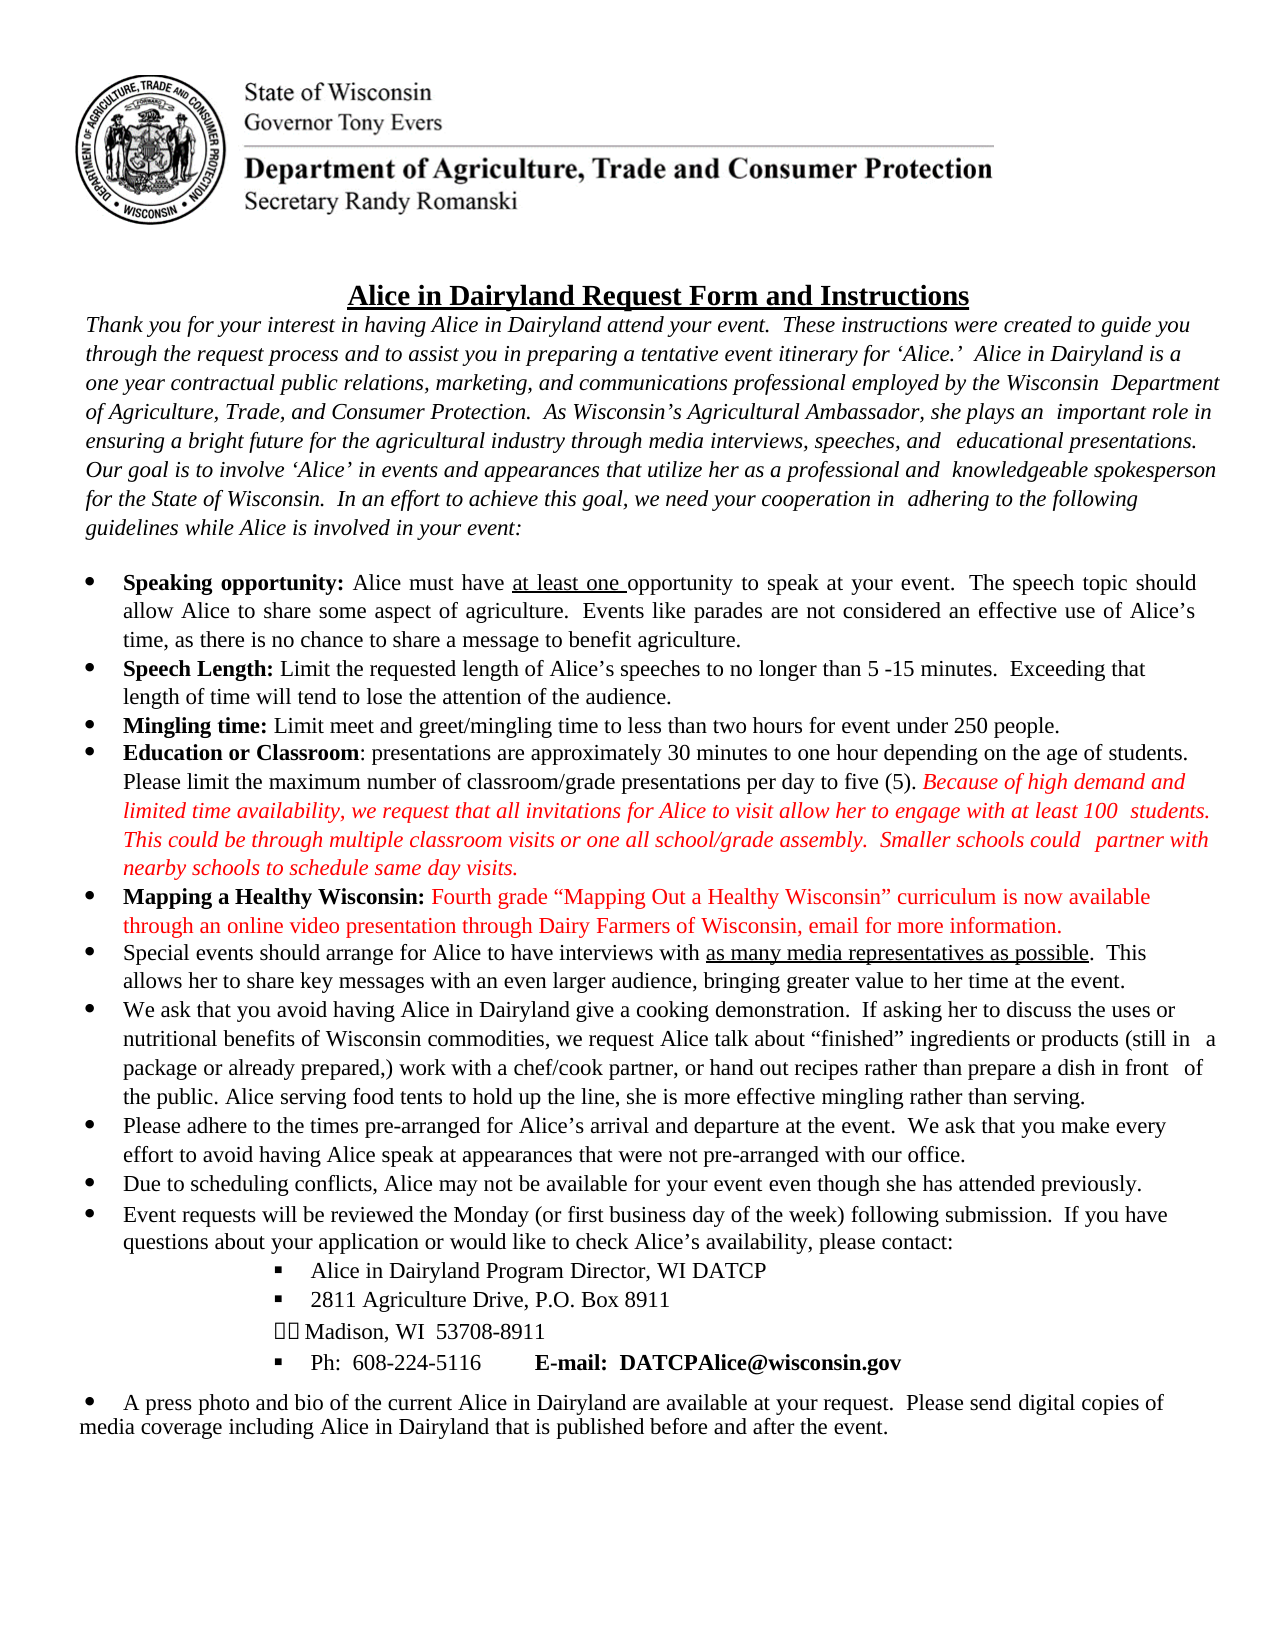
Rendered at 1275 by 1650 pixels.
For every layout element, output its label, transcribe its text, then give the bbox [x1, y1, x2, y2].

picture [75, 75, 994, 225]
text length of time will tend to lose the attention of the audience. [123, 684, 1237, 710]
list Speaking opportunity: Alice must have at least one opportunity to speak at your event. The speech topic should allow Alice to share some aspect of agriculture. Events like parades are not considered an effective use of Alice’s time, as there is no chance to share a message to benefit agriculture. [85, 569, 1196, 652]
list Ph: 608-224-5116 E-mail: DATCPAlice@wisconsin.gov [273, 1349, 1237, 1376]
text Alice in Dairyland Request Form and Instructions [79, 281, 1237, 311]
text nutritional benefits of Wisconsin commodities, we request Alice talk about “finished” ingredients or products (still in a package or already prepared,) work with a chef/cook partner, or hand out recipes rather than prepare a dish in front of the public. Alice serving food tents to hold up the line, she is more effective mingling rather than serving. [123, 1025, 1227, 1109]
text Thank you for your interest in having Alice in Dairyland attend your event. These instructions were created to guide you through the request process and to assist you in preparing a tentative event itinerary for ‘Alice.’ Alice in Dairyland is a one year contractual public relations, marketing, and communications professional employed by the Wisconsin Department of Agriculture, Trade, and Consumer Protection. As Wisconsin’s Agricultural Ambassador, she plays an important role in ensuring a bright future for the agricultural industry through media interviews, speeches, and educational presentations. Our goal is to involve ‘Alice’ in events and appearances that utilize her as a professional and knowledgeable spokesperson for the State of Wisconsin. In an effort to achieve this goal, we need your cooperation in adhering to the following guidelines while Alice is involved in your event: [85, 311, 1223, 540]
list 2811 Agriculture Drive, P.O. Box 8911 [273, 1286, 1237, 1312]
list Speech Length: Limit the requested length of Alice’s speeches to no longer than 5 -15 minutes. Exceeding that [85, 654, 1237, 682]
text Madison, WI 53708-8911 [273, 1315, 1237, 1346]
text effort to avoid having Alice speak at appearances that were not pre-arranged with our office. [123, 1141, 1237, 1167]
list We ask that you avoid having Alice in Dairyland give a cooking demonstration. If asking her to discuss the uses or [85, 995, 1237, 1023]
list Please adhere to the times pre-arranged for Alice’s arrival and departure at the event. We ask that you make every [85, 1112, 1237, 1139]
text through an online video presentation through Dairy Farmers of Wisconsin, email for more information. [123, 913, 1237, 938]
list Mapping a Healthy Wisconsin: Fourth grade “Mapping Out a Healthy Wisconsin” curriculum is now available [85, 883, 1237, 910]
list Due to scheduling conflicts, Alice may not be available for your event even though she has attended previously. [85, 1167, 1237, 1198]
list Special events should arrange for Alice to have interviews with as many media representatives as possible. This allows her to share key messages with an even larger audience, bringing greater value to her time at the event. [85, 938, 1182, 993]
list Education or Classroom: presentations are approximately 30 minutes to one hour depending on the age of students. Please limit the maximum number of classroom/grade presentations per day to five (5). Because of high demand and limited time availability, we request that all invitations for Alice to visit allow her to engage with at least 100 students. This could be through multiple classroom visits or one all school/grade assembly. Smaller schools could partner with nearby schools to schedule same day visits. [85, 739, 1223, 881]
list Event requests will be reviewed the Monday (or first business day of the week) following submission. If you have questions about your application or would like to check Alice’s availability, please contact: [85, 1201, 1202, 1254]
list A press photo and bio of the current Alice in Dairyland are available at your request. Please send digital copies of [85, 1389, 1237, 1416]
list Alice in Dairyland Program Director, WI DATCP [273, 1257, 1237, 1283]
text media coverage including Alice in Dairyland that is published before and after the event. [79, 1416, 1237, 1439]
list Mingling time: Limit meet and greet/mingling time to less than two hours for event under 250 people. [85, 710, 1237, 739]
